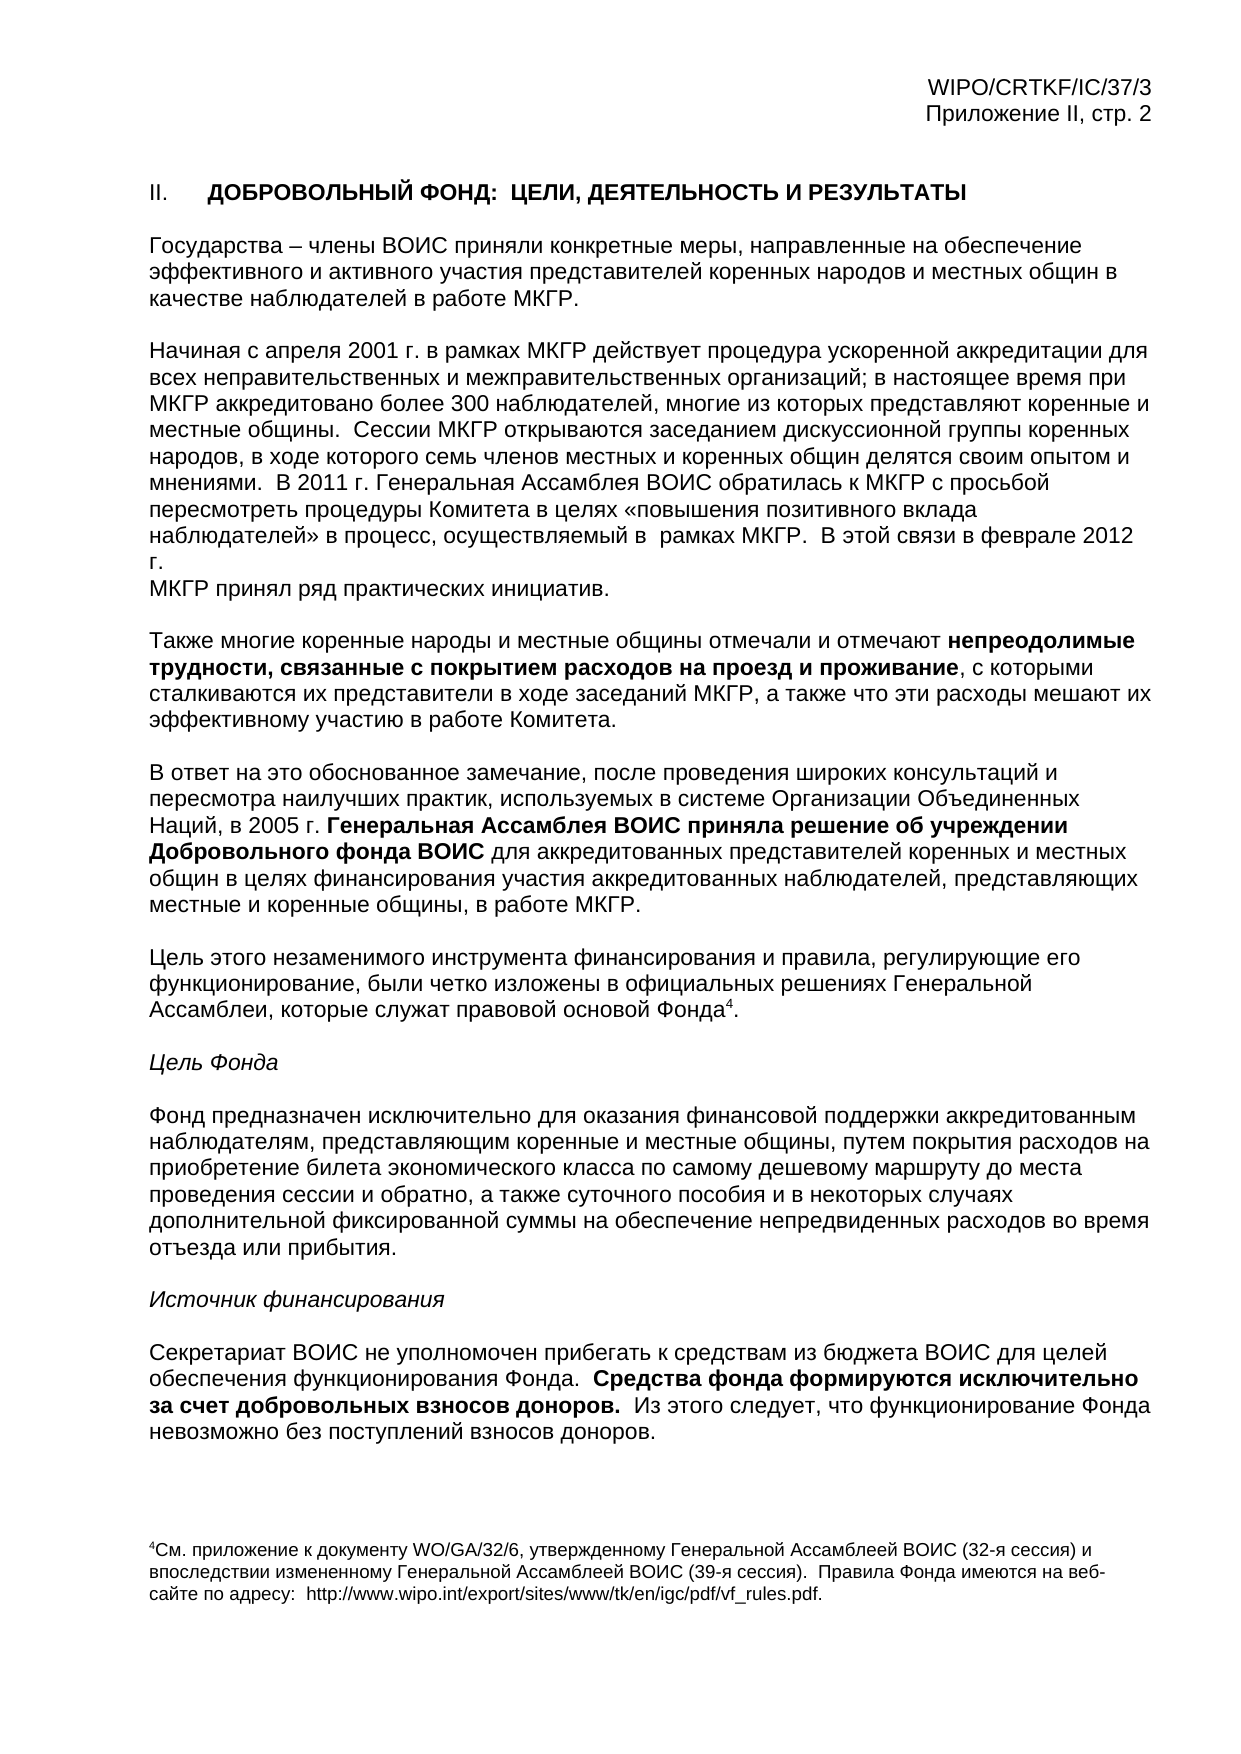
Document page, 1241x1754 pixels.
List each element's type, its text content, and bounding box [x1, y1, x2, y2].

text Фонд предназначен исключительно для оказания финансовой поддержки аккредитованным наблюдателям, представляющим коренные и местные общины, путем покрытия расходов на приобретение билета экономического класса по самому дешевому маршруту до места проведения сессии и обратно, а также суточного пособия и в некоторых случаях дополнительной фиксированной суммы на обеспечение непредвиденных расходов во время отъезда или прибытия. [149, 1102, 1152, 1260]
text Источник финансирования [149, 1286, 1152, 1312]
text Цель Фонда [149, 1049, 1152, 1075]
text Секретариат ВОИС не уполномочен прибегать к средствам из бюджета ВОИС для целей обеспечения функционирования Фонда. Средства фонда формируются исключительно за счет добровольных взносов доноров. Из этого следует, что функционирование Фонда невозможно без поступлений взносов доноров. [149, 1339, 1152, 1444]
text Начиная с апреля 2001 г. в рамках МКГР действует процедура ускоренной аккредитации для всех неправительственных и межправительственных организаций; в настоящее время при МКГР аккредитовано более 300 наблюдателей, многие из которых представляют коренные и местные общины. Сессии МКГР открываются заседанием дискуссионной группы коренных народов, в ходе которого семь членов местных и коренных общин делятся своим опытом и мнениями. В 2011 г. Генеральная Ассамблея ВОИС обратилась к МКГР с просьбой пересмотреть процедуры Комитета в целях «повышения позитивного вклада наблюдателей» в процесс, осуществляемый в рамках МКГР. В этой связи в феврале 2012 г. МКГР принял ряд практических инициатив. [149, 337, 1152, 601]
text Государства – члены ВОИС приняли конкретные меры, направленные на обеспечение эффективного и активного участия представителей коренных народов и местных общин в качестве наблюдателей в работе МКГР. [149, 232, 1152, 311]
text II. ДОБРОВОЛЬНЫЙ ФОНД: ЦЕЛИ, ДЕЯТЕЛЬНОСТЬ И РЕЗУЛЬТАТЫ [149, 179, 1152, 206]
text Также многие коренные народы и местные общины отмечали и отмечают непреодолимые трудности, связанные с покрытием расходов на проезд и проживание, с которыми сталкиваются их представители в ходе заседаний МКГР, а также что эти расходы мешают их эффективному участию в работе Комитета. [149, 627, 1152, 733]
text Цель этого незаменимого инструмента финансирования и правила, регулирующие его функционирование, были четко изложены в официальных решениях Генеральной Ассамблеи, которые служат правовой основой Фонда. [149, 943, 1152, 1023]
text В ответ на это обоснованное замечание, после проведения широких консультаций и пересмотра наилучших практик, используемых в системе Организации Объединенных Наций, в 2005 г. Генеральная Ассамблея ВОИС приняла решение об учреждении Добровольного фонда ВОИС для аккредитованных представителей коренных и местных общин в целях финансирования участия аккредитованных наблюдателей, представляющих местные и коренные общины, в работе МКГР. [149, 759, 1152, 917]
